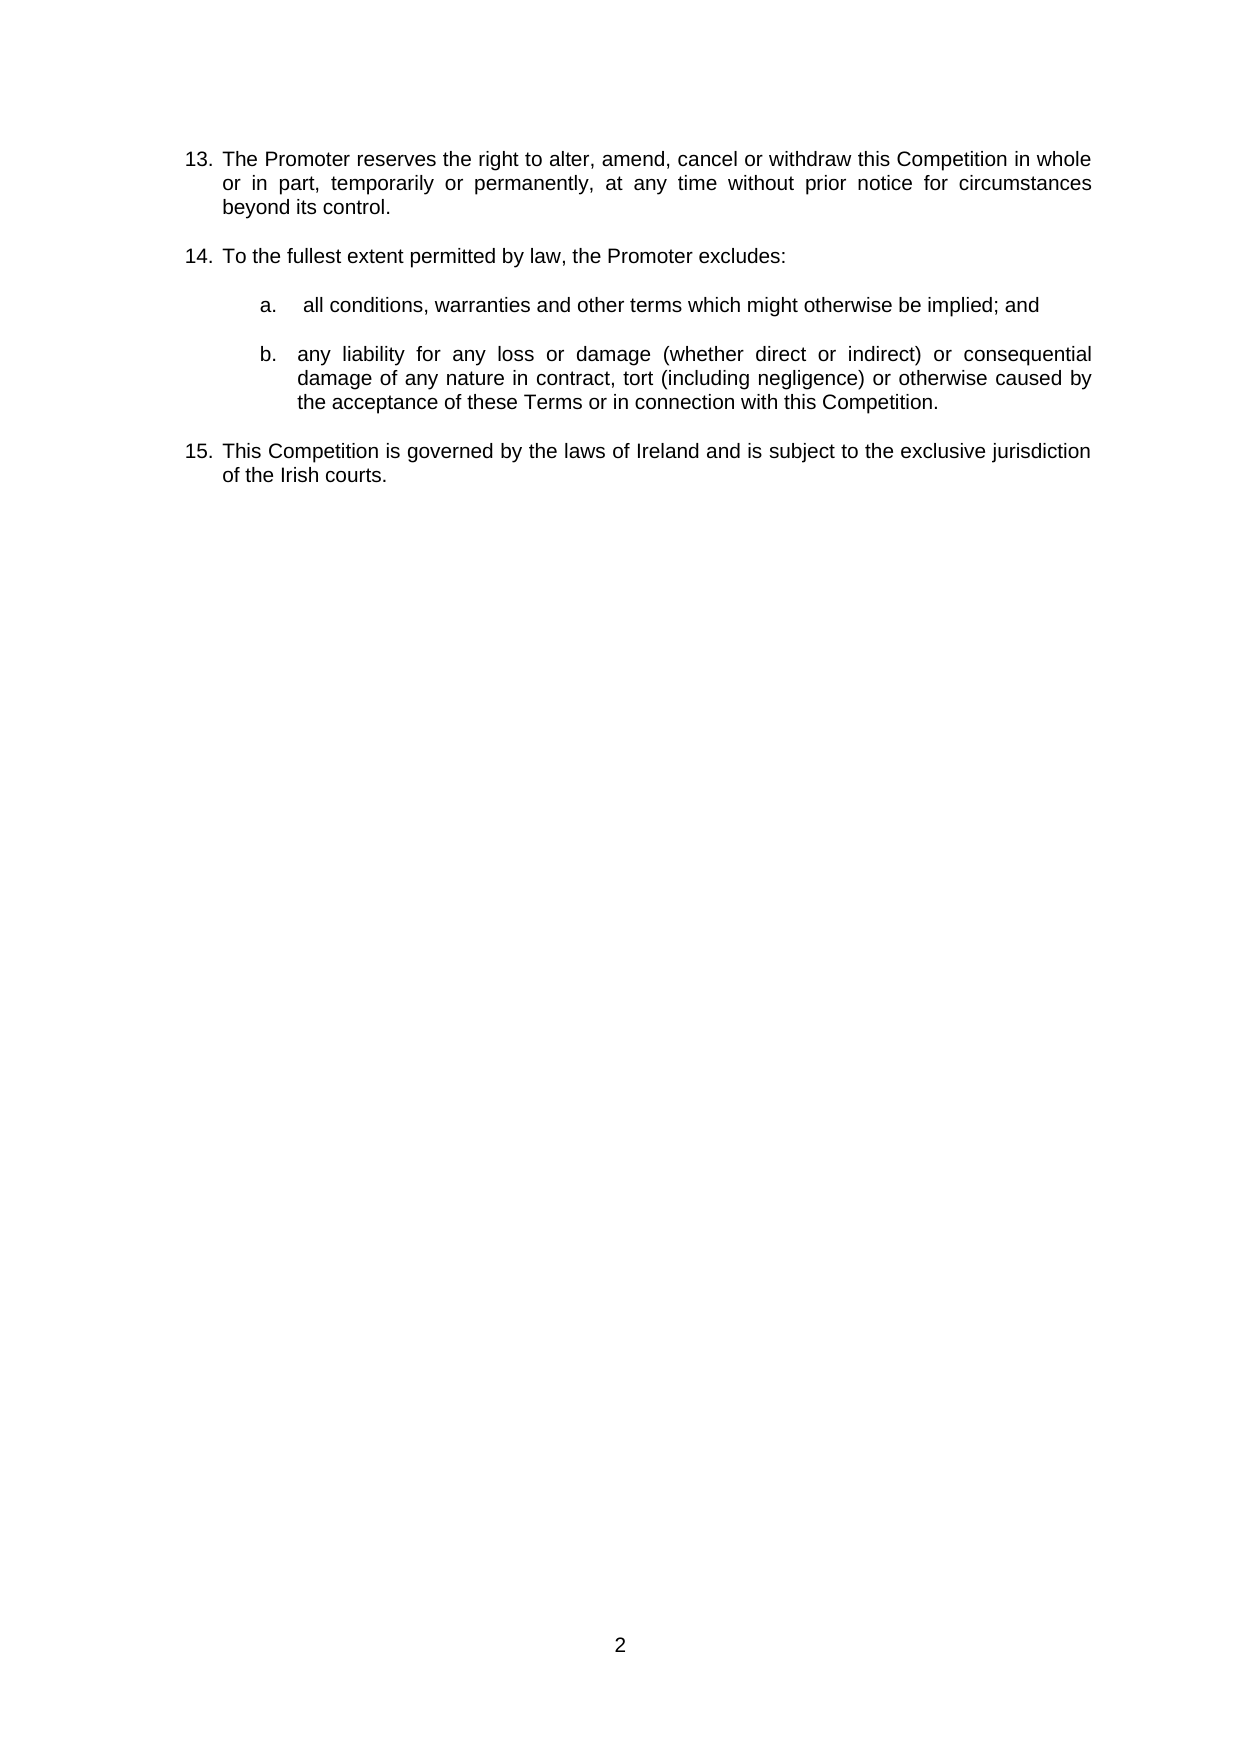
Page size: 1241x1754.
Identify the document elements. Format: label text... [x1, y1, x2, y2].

list This Competition is governed by the laws of Ireland and is subject to the exclusive jurisdiction of the Irish courts. [184, 439, 1093, 487]
list The Promoter reserves the right to alter, amend, cancel or withdraw this Competition in whole or in part, temporarily or permanently, at any time without prior notice for circumstances beyond its control. [184, 147, 1093, 219]
list all conditions, warranties and other terms which might otherwise be implied; and [259, 293, 1093, 317]
list To the fullest extent permitted by law, the Promoter excludes: [184, 244, 1093, 268]
list any liability for any loss or damage (whether direct or indirect) or consequential damage of any nature in contract, tort (including negligence) or otherwise caused by the acceptance of these Terms or in connection with this Competition. [259, 342, 1093, 414]
